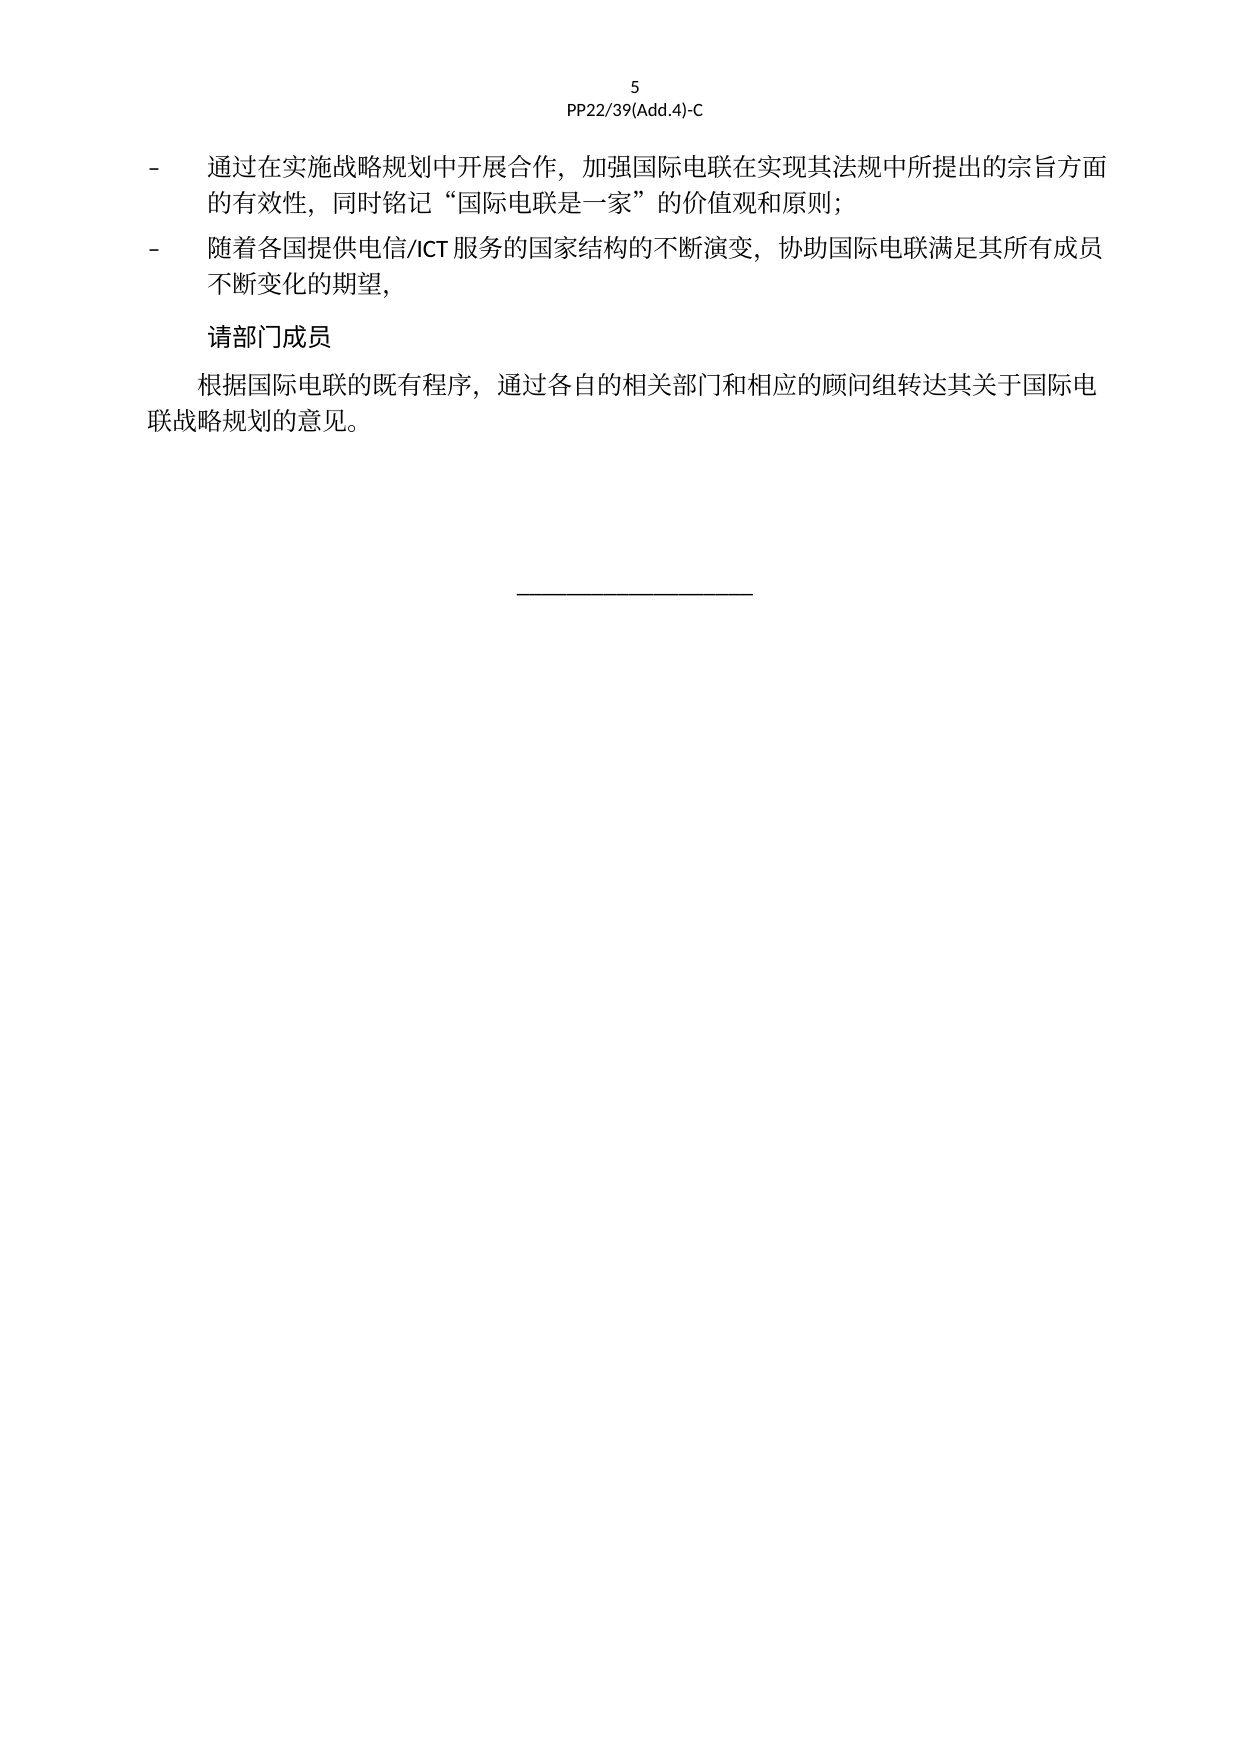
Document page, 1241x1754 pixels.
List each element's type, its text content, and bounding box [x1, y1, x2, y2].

text 通过各自的相关部门转达其关于国际电联战略规划的意见。 [148, 366, 1122, 438]
text ___________________ [148, 568, 1122, 599]
text – 随着各国提供电信/ICT服务的国家结构的不断演变，协助国际电联满足其所有成员不断变化的期望， [148, 228, 1122, 300]
text 请部门成员 [207, 317, 1122, 353]
text – 通过在实施战略规划中开展合作，加强国际电联在实现其法规中所提出的宗旨方面的有效性； [148, 148, 1122, 219]
